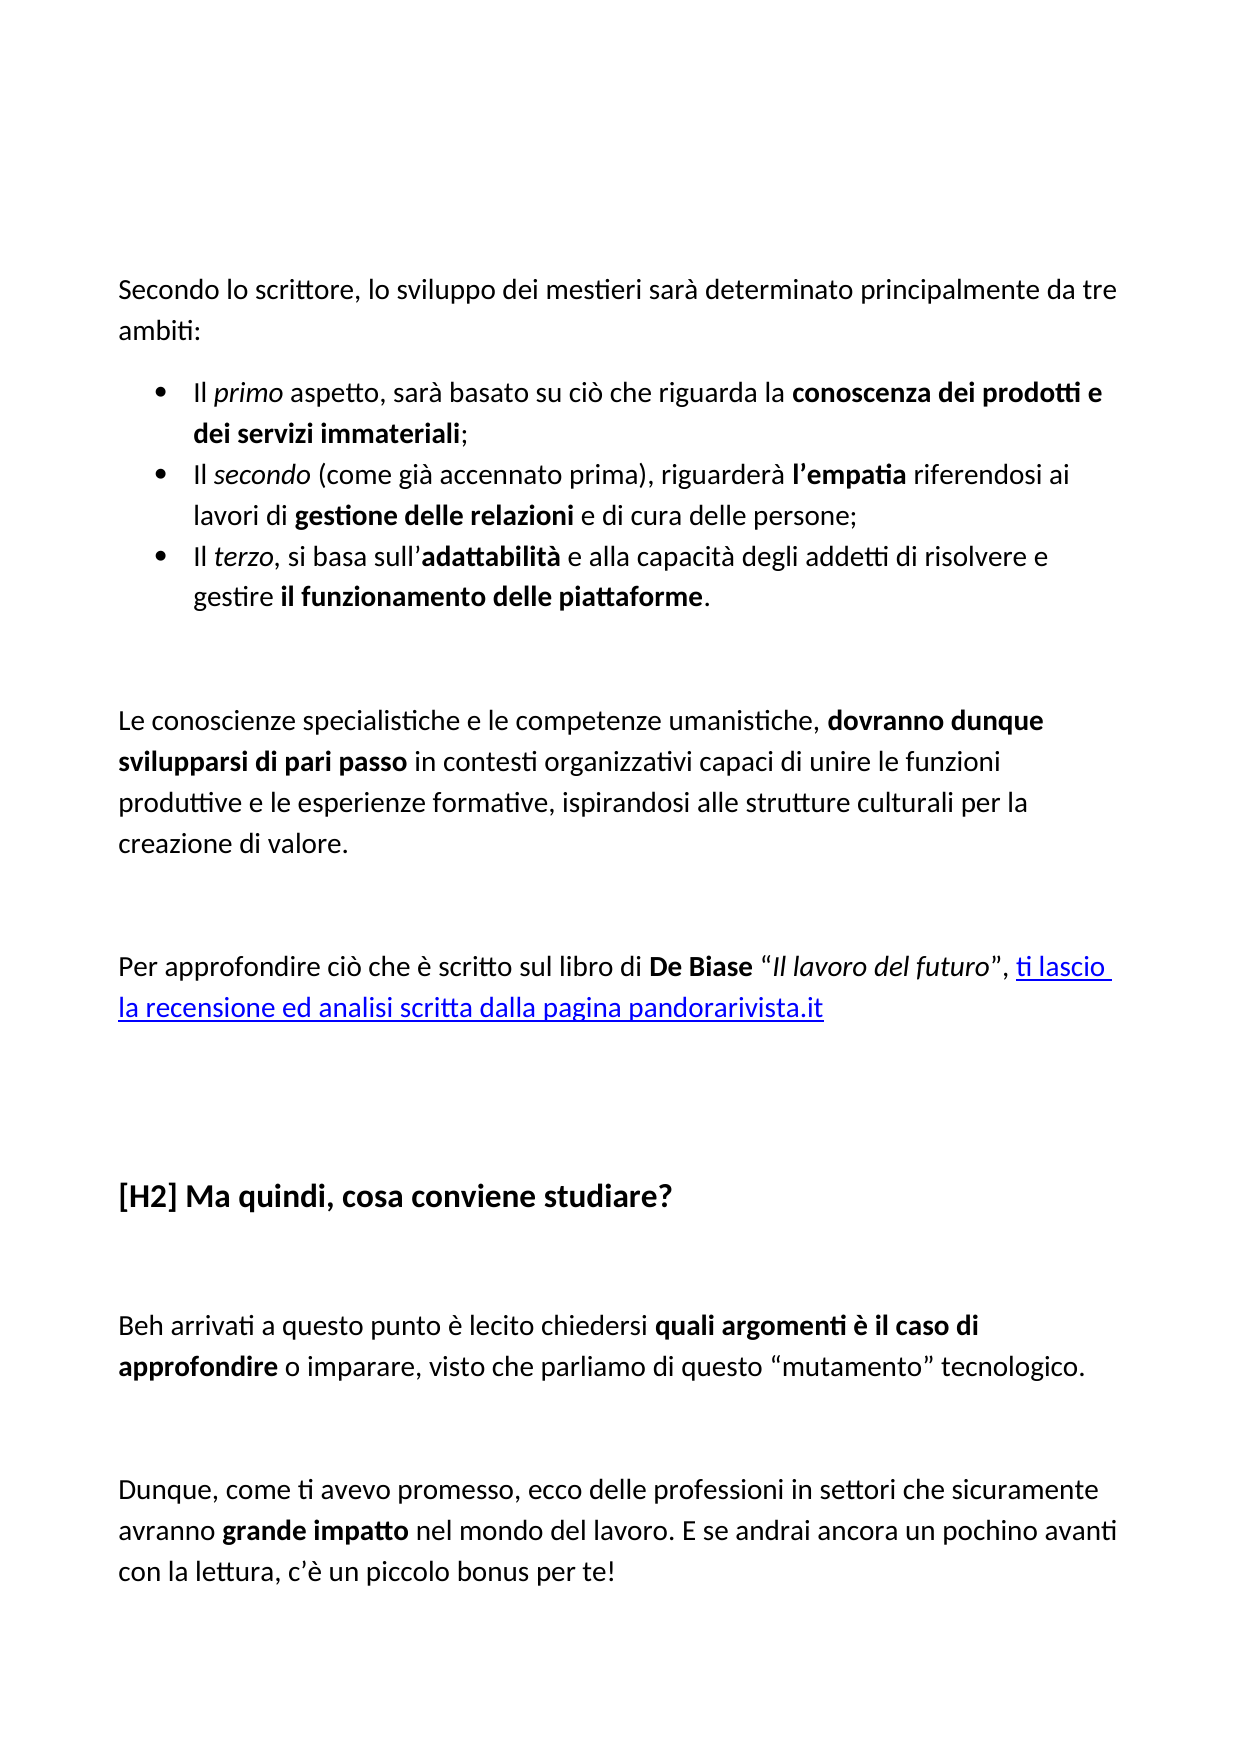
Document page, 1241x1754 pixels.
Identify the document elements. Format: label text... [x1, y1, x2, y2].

list Il secondo (come già accennato prima), riguarderà l’empatia riferendosi ai lavori di gestione delle relazioni e di cura delle persone; [156, 456, 1122, 532]
list Il primo aspetto, sarà basato su ciò che riguarda la conoscenza dei prodotti e dei servizi immateriali; [156, 374, 1122, 450]
text Secondo lo scrittore, lo sviluppo dei mestieri sarà determinato principalmente da tre ambiti: [118, 271, 1122, 348]
list Il terzo, si basa sull’adattabilità e alla capacità degli addetti di risolvere e gestire il funzionamento delle piattaforme. [156, 538, 1122, 614]
text Le conoscienze specialistiche e le competenze umanistiche, dovranno dunque svilupparsi di pari passo in contesti organizzativi capaci di unire le funzioni produttive e le esperienze formative, ispirandosi alle strutture culturali per la creazione di valore. [118, 702, 1122, 861]
text Dunque, come ti avevo promesso, ecco delle professioni in settori che sicuramente avranno grande impatto nel mondo del lavoro. E se andrai ancora un pochino avanti con la lettura, c’è un piccolo bonus per te! [118, 1471, 1122, 1589]
text Per approfondire ciò che è scritto sul libro di De Biase “Il lavoro del futuro”, ti lascio la recensione ed analisi scritta dalla pagina pandorarivista.it [118, 948, 1122, 1025]
text Beh arrivati a questo punto è lecito chiedersi quali argomenti è il caso di approfondire o imparare, visto che parliamo di questo “mutamento” tecnologico. [118, 1307, 1122, 1383]
text [H2] Ma quindi, cosa conviene studiare? [118, 1175, 1122, 1215]
